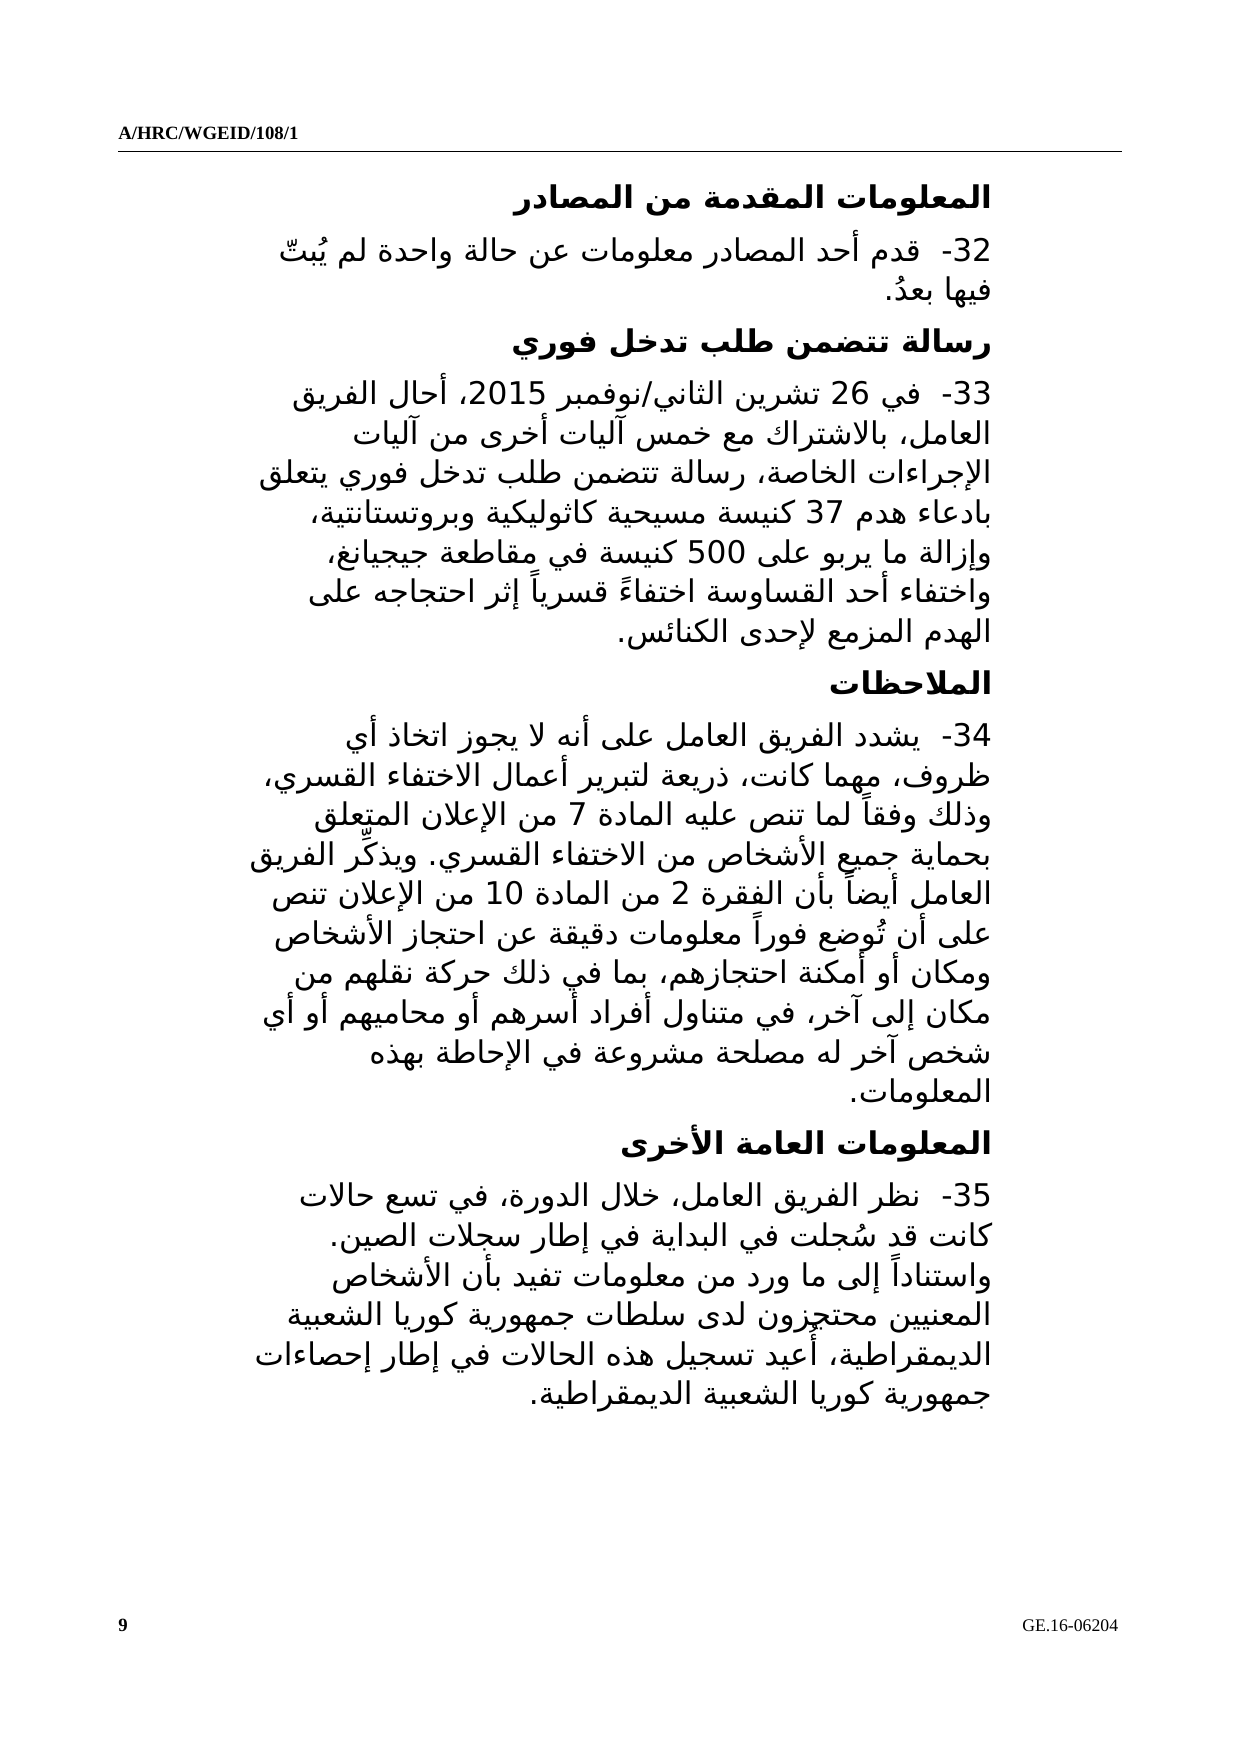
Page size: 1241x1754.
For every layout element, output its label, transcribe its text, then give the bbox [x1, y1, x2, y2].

text 32- قدم أحد المصادر معلومات عن حالة واحدة لم يُبتّ فيها بعدُ.‬ [248, 229, 992, 308]
text 34- يشدد الفريق العامل على أنه لا يجوز اتخاذ أي ظروف، مهما كانت، ذريعة لتبرير أعمال الاختفاء القسري، وذلك وفقاً لما تنص عليه المادة 7 من الإعلان المتعلق بحماية جميع الأشخاص من الاختفاء القسري. ويذكِّر الفريق العامل أيضاً بأن الفقرة 2 من المادة 10 من الإعلان تنص على أن تُوضع فوراً معلومات دقيقة عن احتجاز الأشخاص ومكان أو أمكنة احتجازهم، بما في ذلك حركة نقلهم من مكان إلى آخر، في متناول أفراد أسرهم أو محاميهم أو أي شخص آخر له مصلحة مشروعة في الإحاطة بهذه المعلومات. [248, 715, 992, 1111]
text 35- نظر الفريق العامل، خلال الدورة، في تسع حالات كانت قد سُجلت في البداية في إطار سجلات الصين. واستناداً إلى ما ورد من معلومات تفيد بأن الأشخاص المعنيين محتجزون لدى سلطات جمهورية كوريا الشعبية الديمقراطية، أُعيد تسجيل هذه الحالات في إطار إحصاءات جمهورية كوريا الشعبية الديمقراطية. [248, 1175, 992, 1413]
text 33- في 26 تشرين الثاني/نوفمبر 2015، أحال الفريق العامل، بالاشتراك مع خمس آليات أخرى من آليات الإجراءات الخاصة، رسالة تتضمن طلب تدخل فوري يتعلق بادعاء هدم 37 كنيسة مسيحية كاثوليكية وبروتستانتية، وإزالة ما يربو على 500 كنيسة في مقاطعة جيجيانغ، واختفاء أحد القساوسة اختفاءً قسرياً إثر احتجاجه على الهدم المزمع لإحدى الكنائس. [248, 373, 992, 650]
